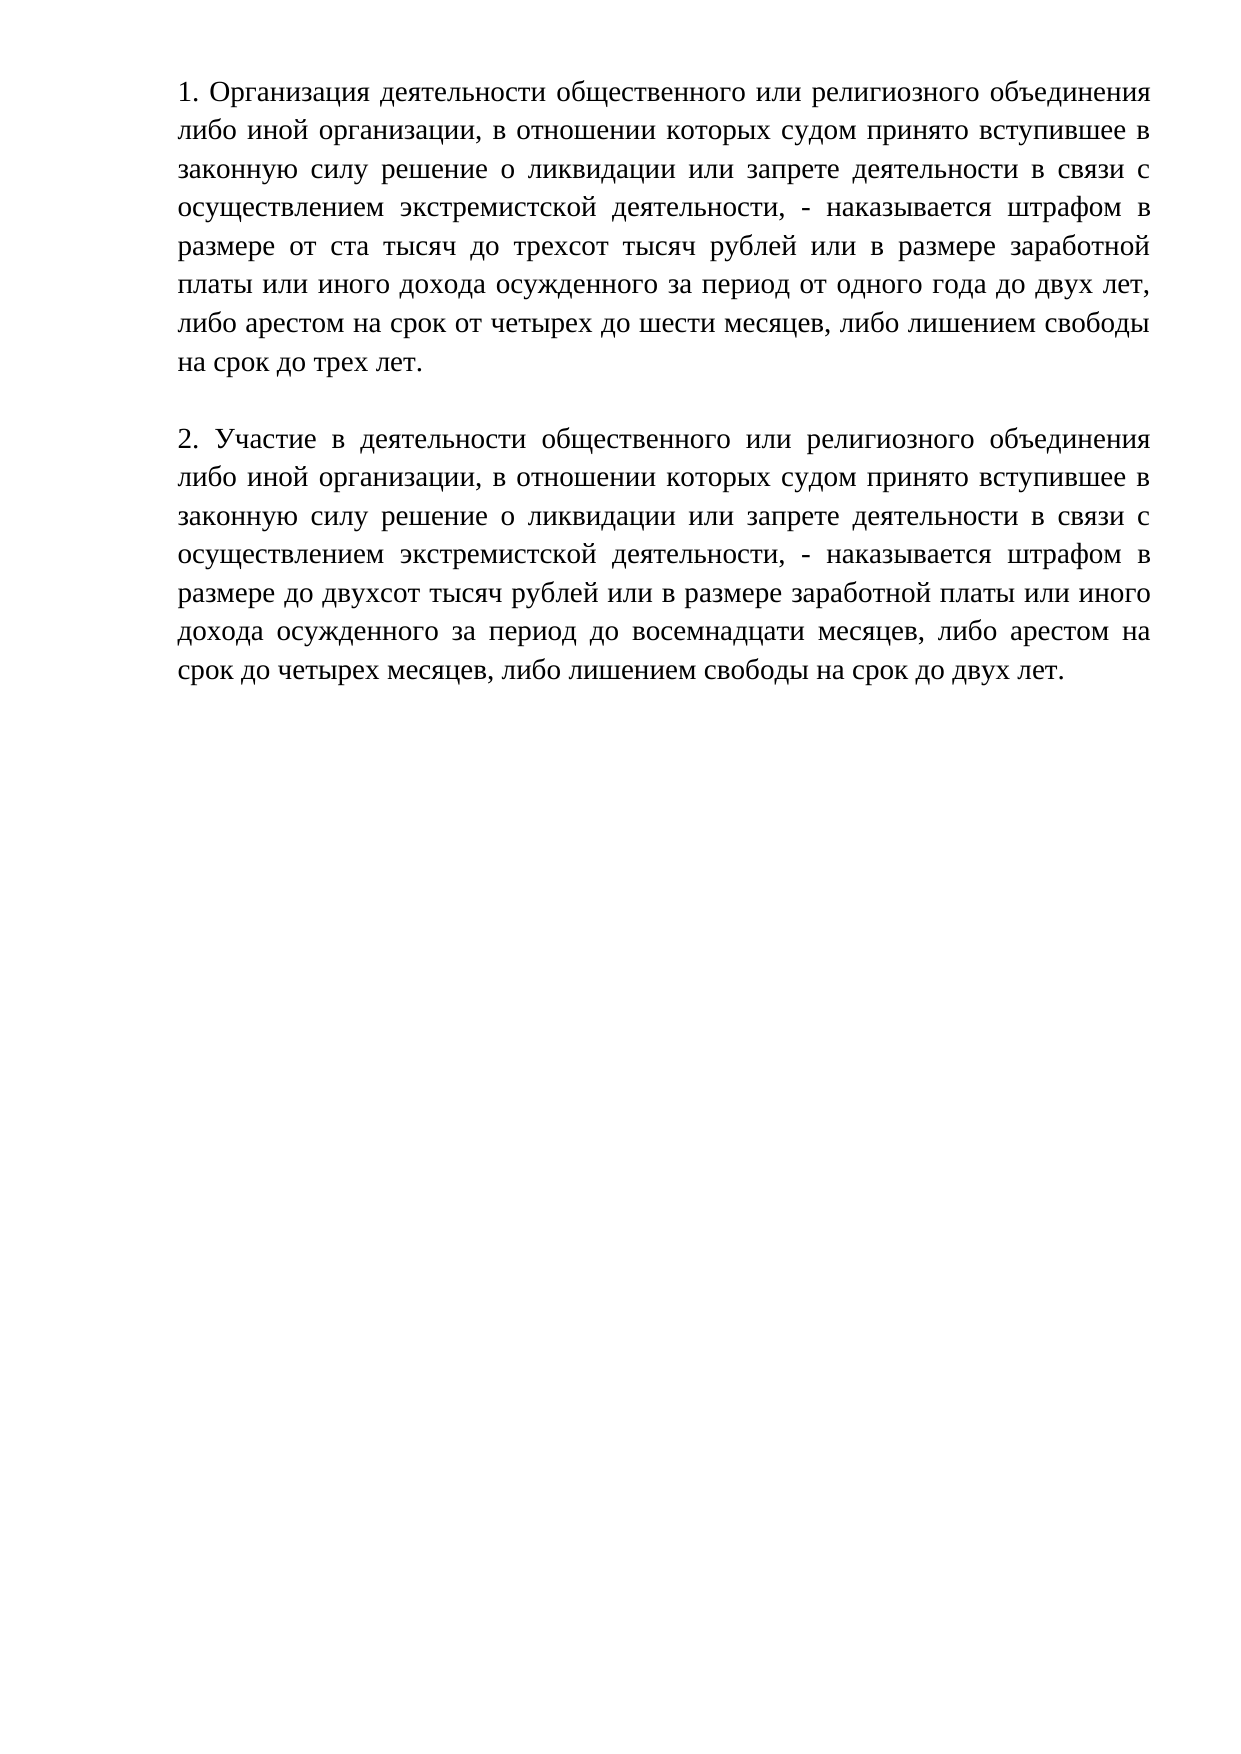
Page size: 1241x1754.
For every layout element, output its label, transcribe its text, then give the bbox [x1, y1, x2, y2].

text 1. Организация деятельности общественного или религиозного объединения либо иной организации, в отношении которых судом принято вступившее в законную силу решение о ликвидации или запрете деятельности в связи с осуществлением экстремистской деятельности, - наказывается штрафом в размере от ста тысяч до трехсот тысяч рублей или в размере заработной платы или иного дохода осужденного за период от одного года до двух лет, либо арестом на срок от четырех до шести месяцев, либо лишением свободы на срок до трех лет. [177, 74, 1152, 377]
text 2. Участие в деятельности общественного или религиозного объединения либо иной организации, в отношении которых судом принято вступившее в законную силу решение о ликвидации или запрете деятельности в связи с осуществлением экстремистской деятельности, - наказывается штрафом в размере до двухсот тысяч рублей или в размере заработной платы или иного дохода осужденного за период до восемнадцати месяцев, либо арестом на срок до четырех месяцев, либо лишением свободы на срок до двух лет. [177, 421, 1152, 686]
